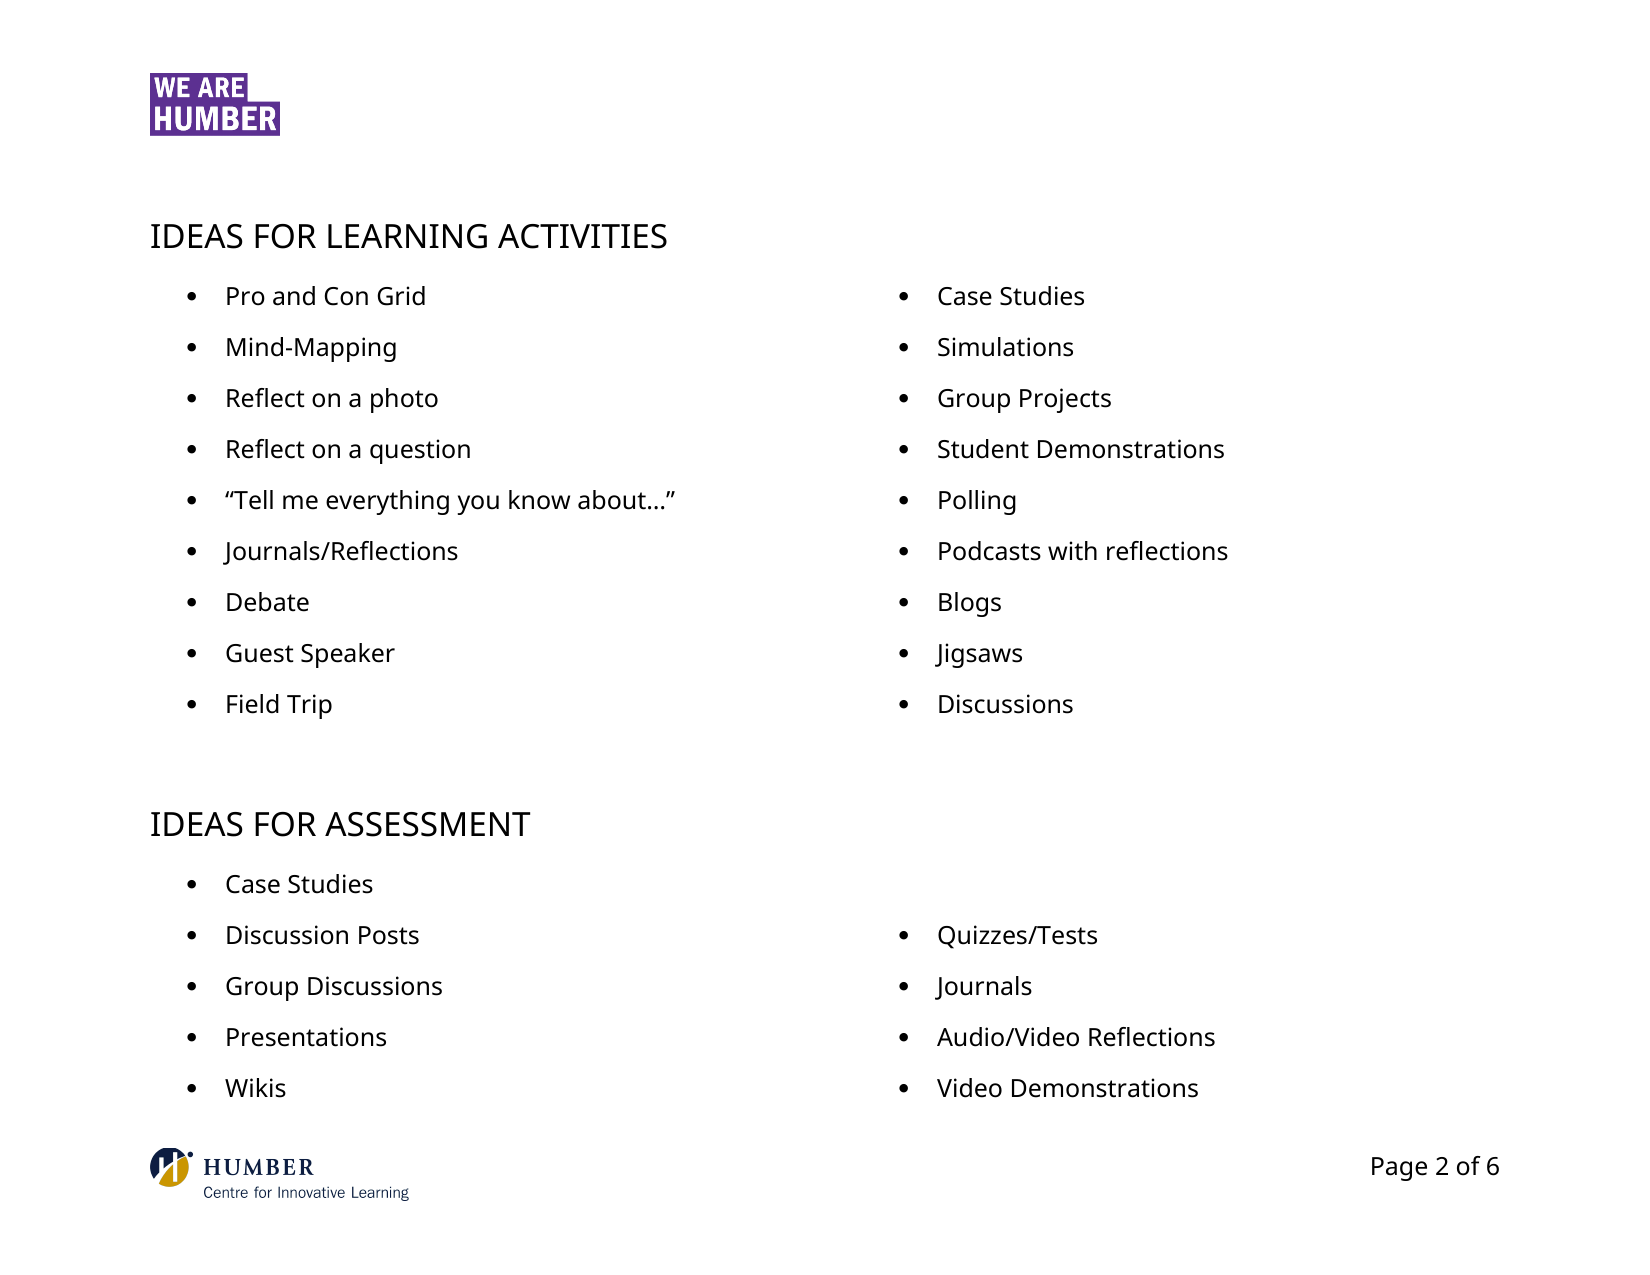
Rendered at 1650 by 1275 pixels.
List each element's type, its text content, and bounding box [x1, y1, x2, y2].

list Discussions [899, 687, 1500, 721]
list Simulations [899, 330, 1500, 364]
list Group Projects [899, 381, 1500, 415]
list Video Demonstrations [899, 1071, 1500, 1105]
list Discussion Posts [187, 918, 788, 952]
list Blogs [899, 585, 1500, 619]
list Guest Speaker [187, 636, 788, 670]
list Reflect on a photo [187, 381, 788, 415]
list Quizzes/Tests [899, 918, 1500, 952]
list Wikis [187, 1071, 788, 1105]
list Reflect on a question [187, 432, 788, 466]
subtitle Ideas for Assessment [150, 801, 1500, 846]
list Presentations [187, 1020, 788, 1054]
list Debate [187, 585, 788, 619]
list Field Trip [187, 687, 788, 721]
list Journals [899, 969, 1500, 1003]
list Student Demonstrations [899, 432, 1500, 466]
subtitle Ideas for Learning Activities [150, 212, 1500, 258]
list Jigsaws [899, 636, 1500, 670]
list Case Studies [899, 279, 1500, 313]
list Case Studies [187, 867, 788, 901]
list “Tell me everything you know about…” [187, 483, 788, 517]
list Group Discussions [187, 969, 788, 1003]
list Pro and Con Grid [187, 279, 788, 313]
list Polling [899, 483, 1500, 517]
list Podcasts with reflections [899, 534, 1500, 568]
picture [150, 73, 280, 136]
list Audio/Video Reflections [899, 1020, 1500, 1054]
list Mind-Mapping [187, 330, 788, 364]
list Journals/Reflections [187, 534, 788, 568]
picture [150, 1148, 409, 1202]
